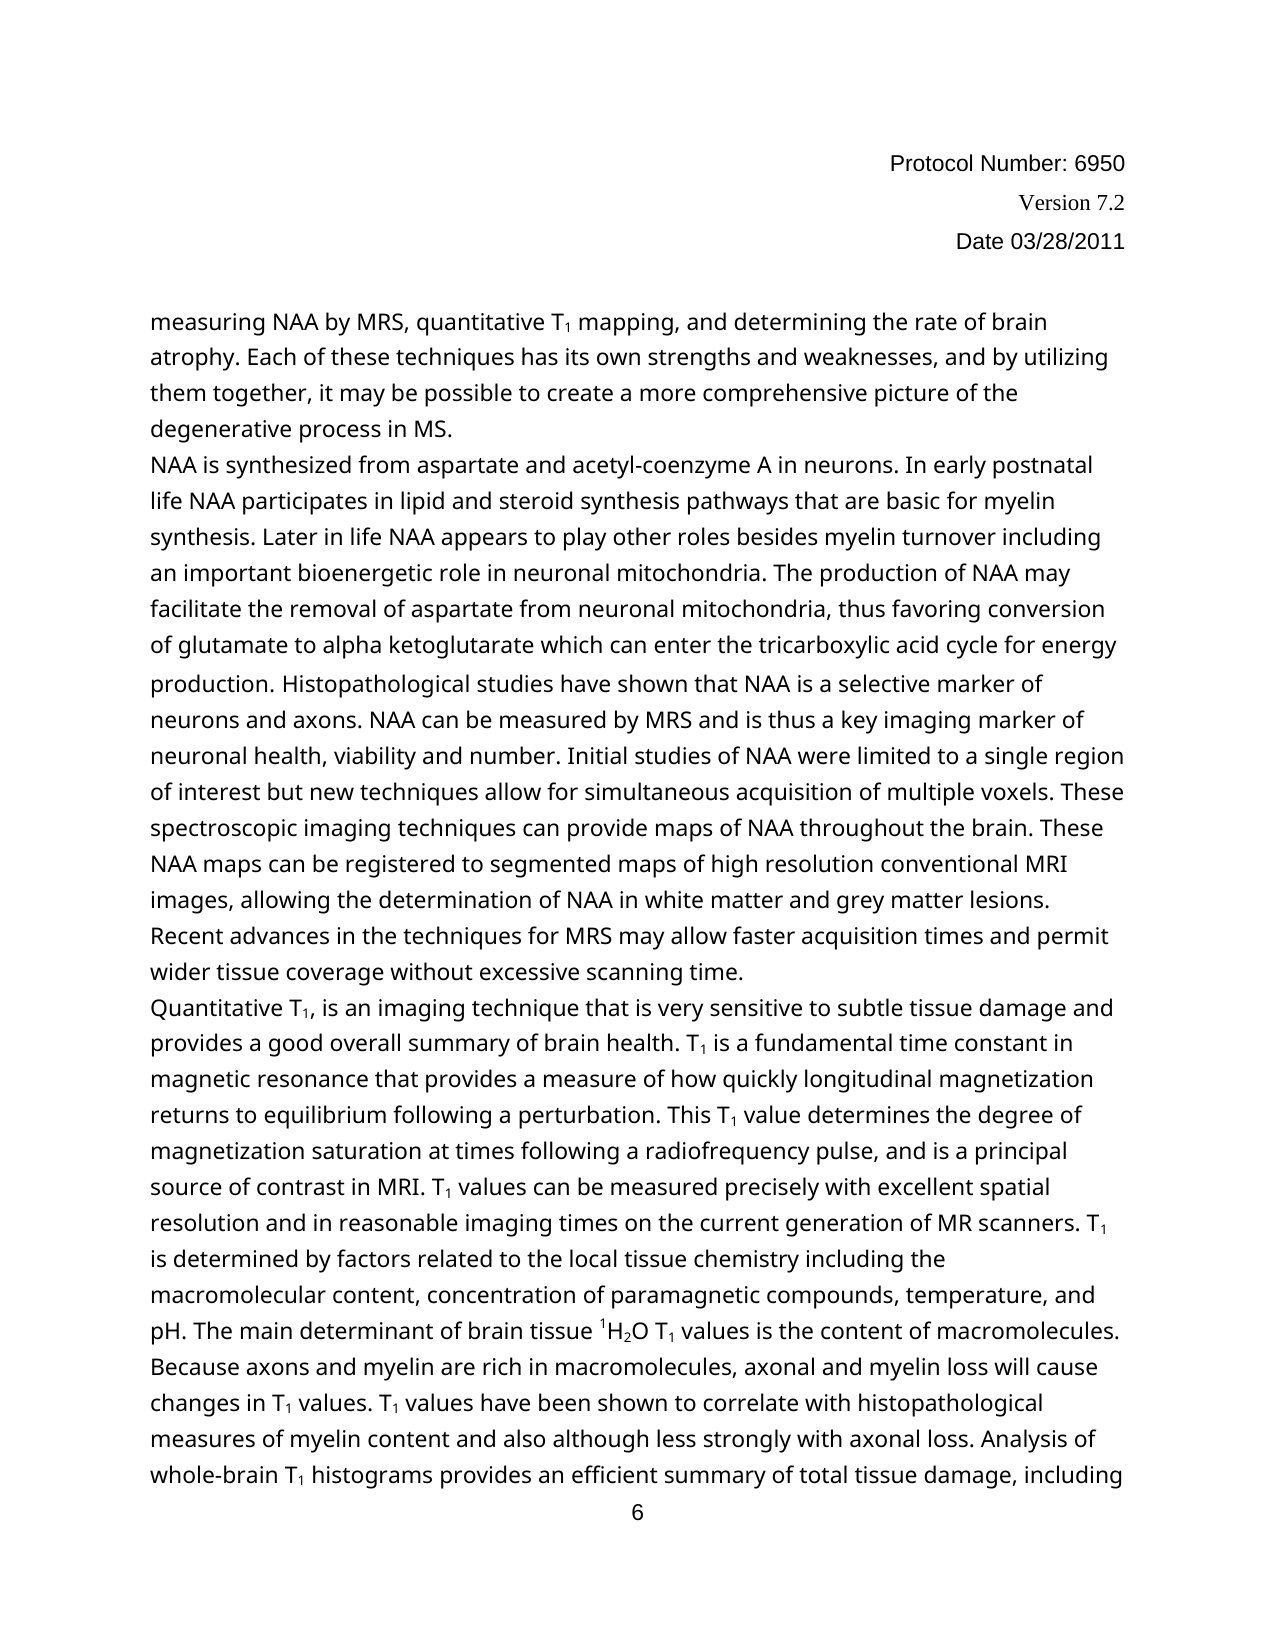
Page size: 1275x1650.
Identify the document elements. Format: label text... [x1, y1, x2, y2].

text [150, 991, 1125, 1490]
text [150, 305, 1125, 444]
text NAA is synthesized from aspartate and acetyl-coenzyme A in neurons. In early postnatal life NAA participates in lipid and steroid synthesis pathways that are basic for myelin synthesis. Later in life NAA appears to play other roles besides myelin turnover including an important bioenergetic role in neuronal mitochondria. The production of NAA may facilitate the removal of aspartate from neuronal mitochondria, thus favoring conversion of glutamate to alpha ketoglutarate which can enter the tricarboxylic acid cycle for energy production. Histopathological studies have shown that NAA is a selective marker of neurons and axons. NAA can be measured by MRS and is thus a key imaging marker of neuronal health, viability and number. Initial studies of NAA were limited to a single region of interest but new techniques allow for simultaneous acquisition of multiple voxels. These spectroscopic imaging techniques can provide maps of NAA throughout the brain. These NAA maps can be registered to segmented maps of high resolution conventional MRI images, allowing the determination of NAA in white matter and grey matter lesions. Recent advances in the techniques for MRS may allow faster acquisition times and permit wider tissue coverage without excessive scanning time. [150, 449, 1125, 987]
